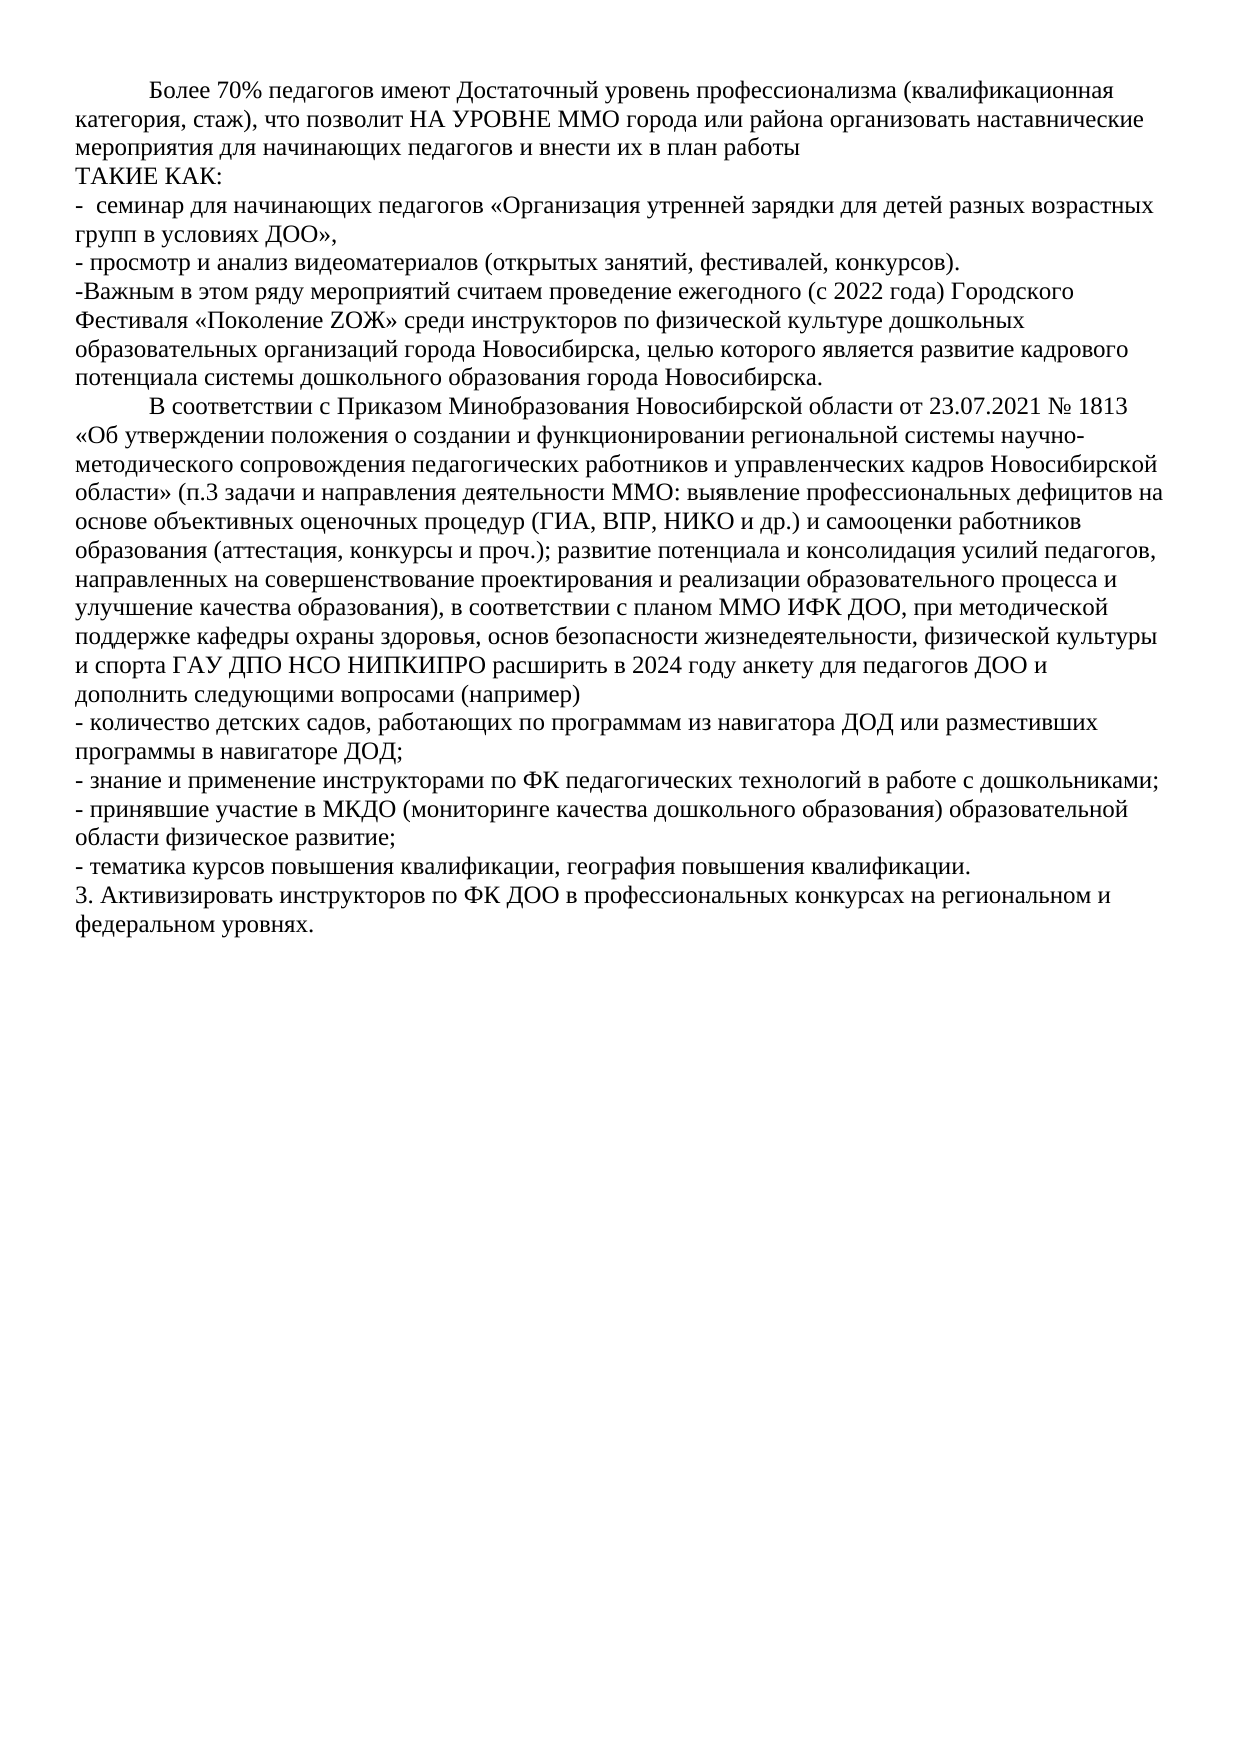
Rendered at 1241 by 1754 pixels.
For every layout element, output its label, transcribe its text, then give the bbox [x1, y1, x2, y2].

text ТАКИЕ КАК: [75, 161, 1165, 190]
text - количество детских садов, работающих по программам из навигатора ДОД или разместивших программы в навигаторе ДОД; [75, 707, 1165, 765]
text Более 70% педагогов имеют Достаточный уровень профессионализма (квалификационная категория, стаж), что позволит НА УРОВНЕ ММО города или района организовать наставнические мероприятия для начинающих педагогов и внести их в план работы [75, 75, 1165, 161]
text -Важным в этом ряду мероприятий считаем проведение ежегодного (с 2022 года) Городского Фестиваля «Поколение ZОЖ» среди инструкторов по физической культуре дошкольных образовательных организаций города Новосибирска, целью которого является развитие кадрового потенциала системы дошкольного образования города Новосибирска. [75, 276, 1165, 391]
text - тематика курсов повышения квалификации, география повышения квалификации. [75, 851, 1165, 880]
text - просмотр и анализ видеоматериалов (открытых занятий, фестивалей, конкурсов). [75, 247, 1165, 276]
text - семинар для начинающих педагогов «Организация утренней зарядки для детей разных возрастных групп в условиях ДОО», [75, 190, 1165, 247]
text В соответствии с Приказом Минобразования Новосибирской области от 23.07.2021 № 1813 «Об утверждении положения о создании и функционировании региональной системы научно-методического сопровождения педагогических работников и управленческих кадров Новосибирской области» (п.3 задачи и направления деятельности ММО: выявление профессиональных дефицитов на основе объективных оценочных процедур (ГИА, ВПР, НИКО и др.) и самооценки работников образования (аттестация, конкурсы и проч.); развитие потенциала и консолидация усилий педагогов, направленных на совершенствование проектирования и реализации образовательного процесса и улучшение качества образования), в соответствии с планом ММО ИФК ДОО, при методической поддержке кафедры охраны здоровья, основ безопасности жизнедеятельности, физической культуры и спорта ГАУ ДПО НСО НИПКИПРО расширить в 2024 году анкету для педагогов ДОО и дополнить следующими вопросами (например) [75, 391, 1165, 707]
text 3. Активизировать инструкторов по ФК ДОО в профессиональных конкурсах на региональном и федеральном уровнях. [75, 880, 1165, 937]
text - знание и применение инструкторами по ФК педагогических технологий в работе с дошкольниками; [75, 765, 1165, 794]
text - принявшие участие в МКДО (мониторинге качества дошкольного образования) образовательной области физическое развитие; [75, 794, 1165, 851]
